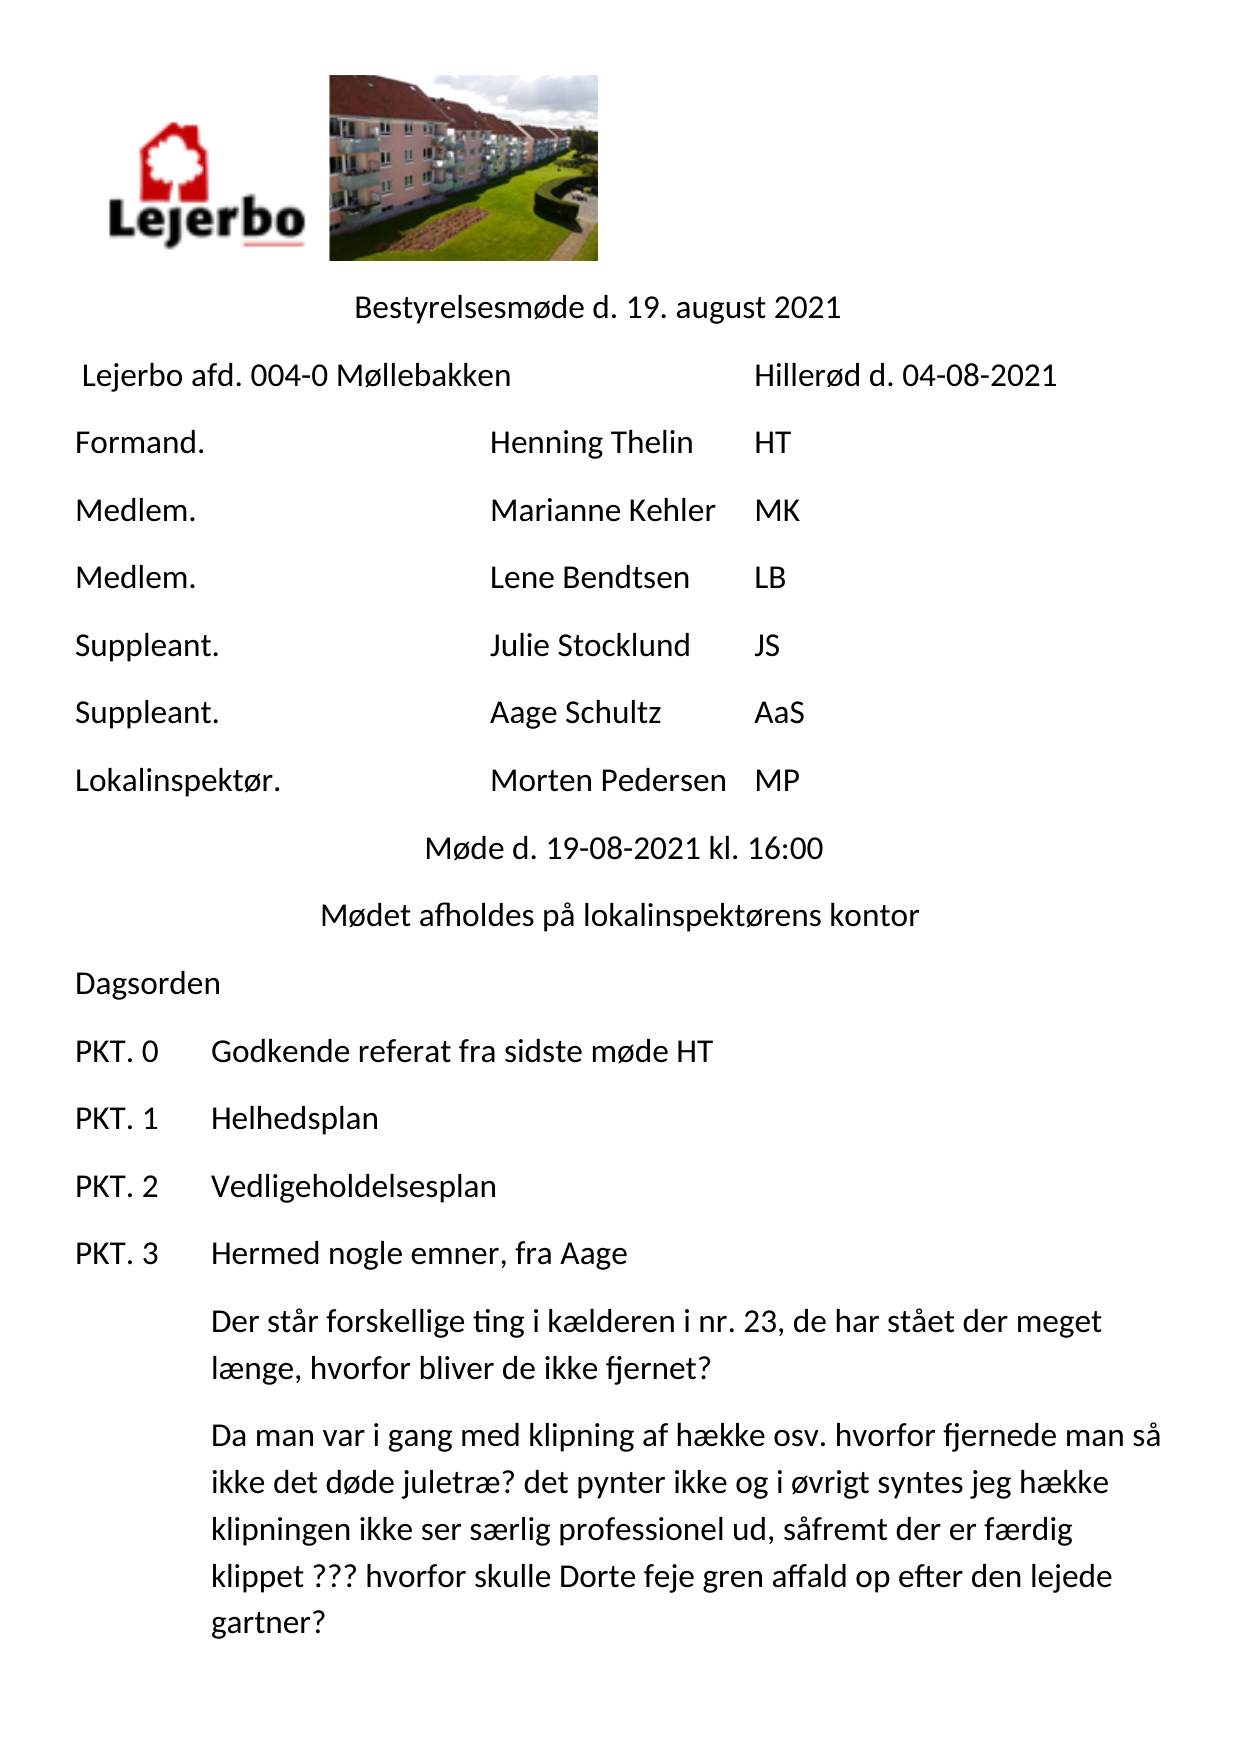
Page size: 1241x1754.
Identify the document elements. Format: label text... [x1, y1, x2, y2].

text Lokalinspektør. Morten Pedersen MP [75, 759, 1165, 800]
text Bestyrelsesmøde d. 19. august 2021 [211, 286, 1165, 327]
text Møde d. 19-08-2021 kl. 16:00 [75, 827, 1165, 867]
text Dagsorden [75, 962, 1165, 1003]
text Suppleant. Aage Schultz AaS [75, 692, 1165, 732]
text Formand. Henning Thelin HT [75, 421, 1165, 462]
text Medlem. Marianne Kehler MK [75, 489, 1165, 529]
text PKT. 3 Hermed nogle emner, fra Aage [75, 1232, 1165, 1273]
text Der står forskellige ting i kælderen i nr. 23, de har stået der meget længe, hvorfor bliver de ikke fjernet? [211, 1300, 1165, 1387]
text Da man var i gang med klipning af hække osv. hvorfor fjernede man så ikke det døde juletræ? det pynter ikke og i øvrigt syntes jeg hække klipningen ikke ser særlig professionel ud, såfremt der er færdig klippet ??? hvorfor skulle Dorte feje gren affald op efter den lejede gartner? [211, 1414, 1165, 1642]
text Mødet afholdes på lokalinspektørens kontor [75, 894, 1165, 935]
text PKT. 1 Helhedsplan [75, 1097, 1165, 1138]
text Lejerbo afd. 004-0 Møllebakken Hillerød d. 04-08-2021 [75, 353, 1165, 394]
picture [75, 75, 598, 261]
text PKT. 2 Vedligeholdelsesplan [75, 1165, 1165, 1206]
text PKT. 0 Godkende referat fra sidste møde HT [75, 1029, 1165, 1070]
text Suppleant. Julie Stocklund JS [75, 624, 1165, 665]
text Medlem. Lene Bendtsen LB [75, 556, 1165, 597]
